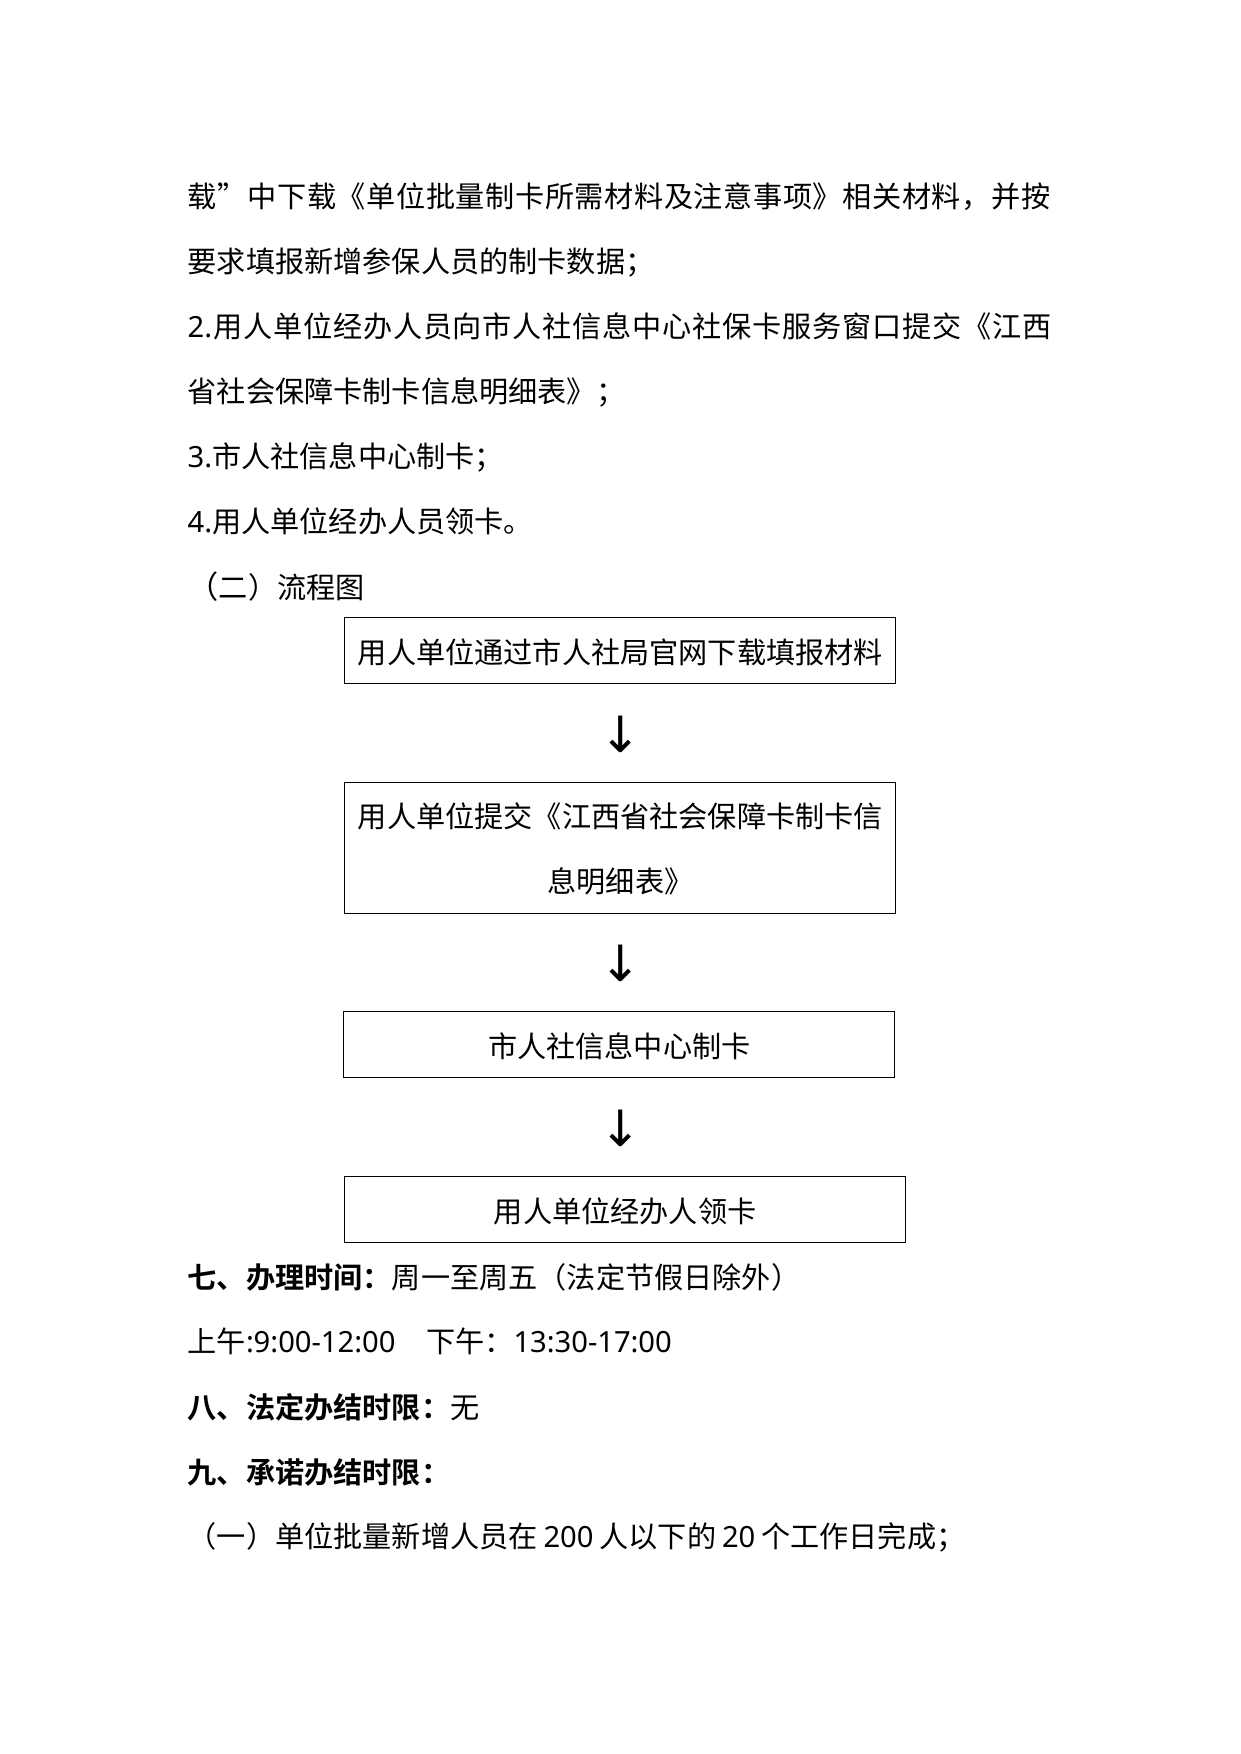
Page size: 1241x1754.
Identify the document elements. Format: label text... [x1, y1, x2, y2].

text ↓ [187, 1078, 1053, 1176]
text 八、法定办结时限：无 [187, 1373, 1053, 1438]
table_header 用人单位经办人领卡 [345, 1177, 905, 1242]
table_header 用人单位通过市人社局官网下载填报材料 [345, 618, 895, 683]
table_header 用人单位提交《江西省社会保障卡制卡信息明细表》 [345, 783, 895, 913]
text 九、承诺办结时限： [187, 1438, 1053, 1503]
text ↓ [187, 684, 1053, 782]
table_header 市人社信息中心制卡 [344, 1012, 894, 1077]
text 4.用人单位经办人员领卡。 [187, 487, 1053, 552]
text 3.市人社信息中心制卡； [187, 422, 1053, 487]
text ↓ [187, 914, 1053, 1011]
text 2.用人单位经办人员向市人社信息中心社保卡服务窗口提交《江西省社会保障卡制卡信息明细表》； [187, 292, 1053, 422]
text 上午:9:00-12:00 下午：13:30-17:00 [187, 1308, 1053, 1373]
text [187, 162, 1053, 292]
text 七、办理时间：周一至周五（法定节假日除外） [187, 1243, 1053, 1308]
text （一）单位批量新增人员在200人以下的20个工作日完成； [187, 1503, 1053, 1568]
text （二）流程图 [187, 552, 1053, 617]
